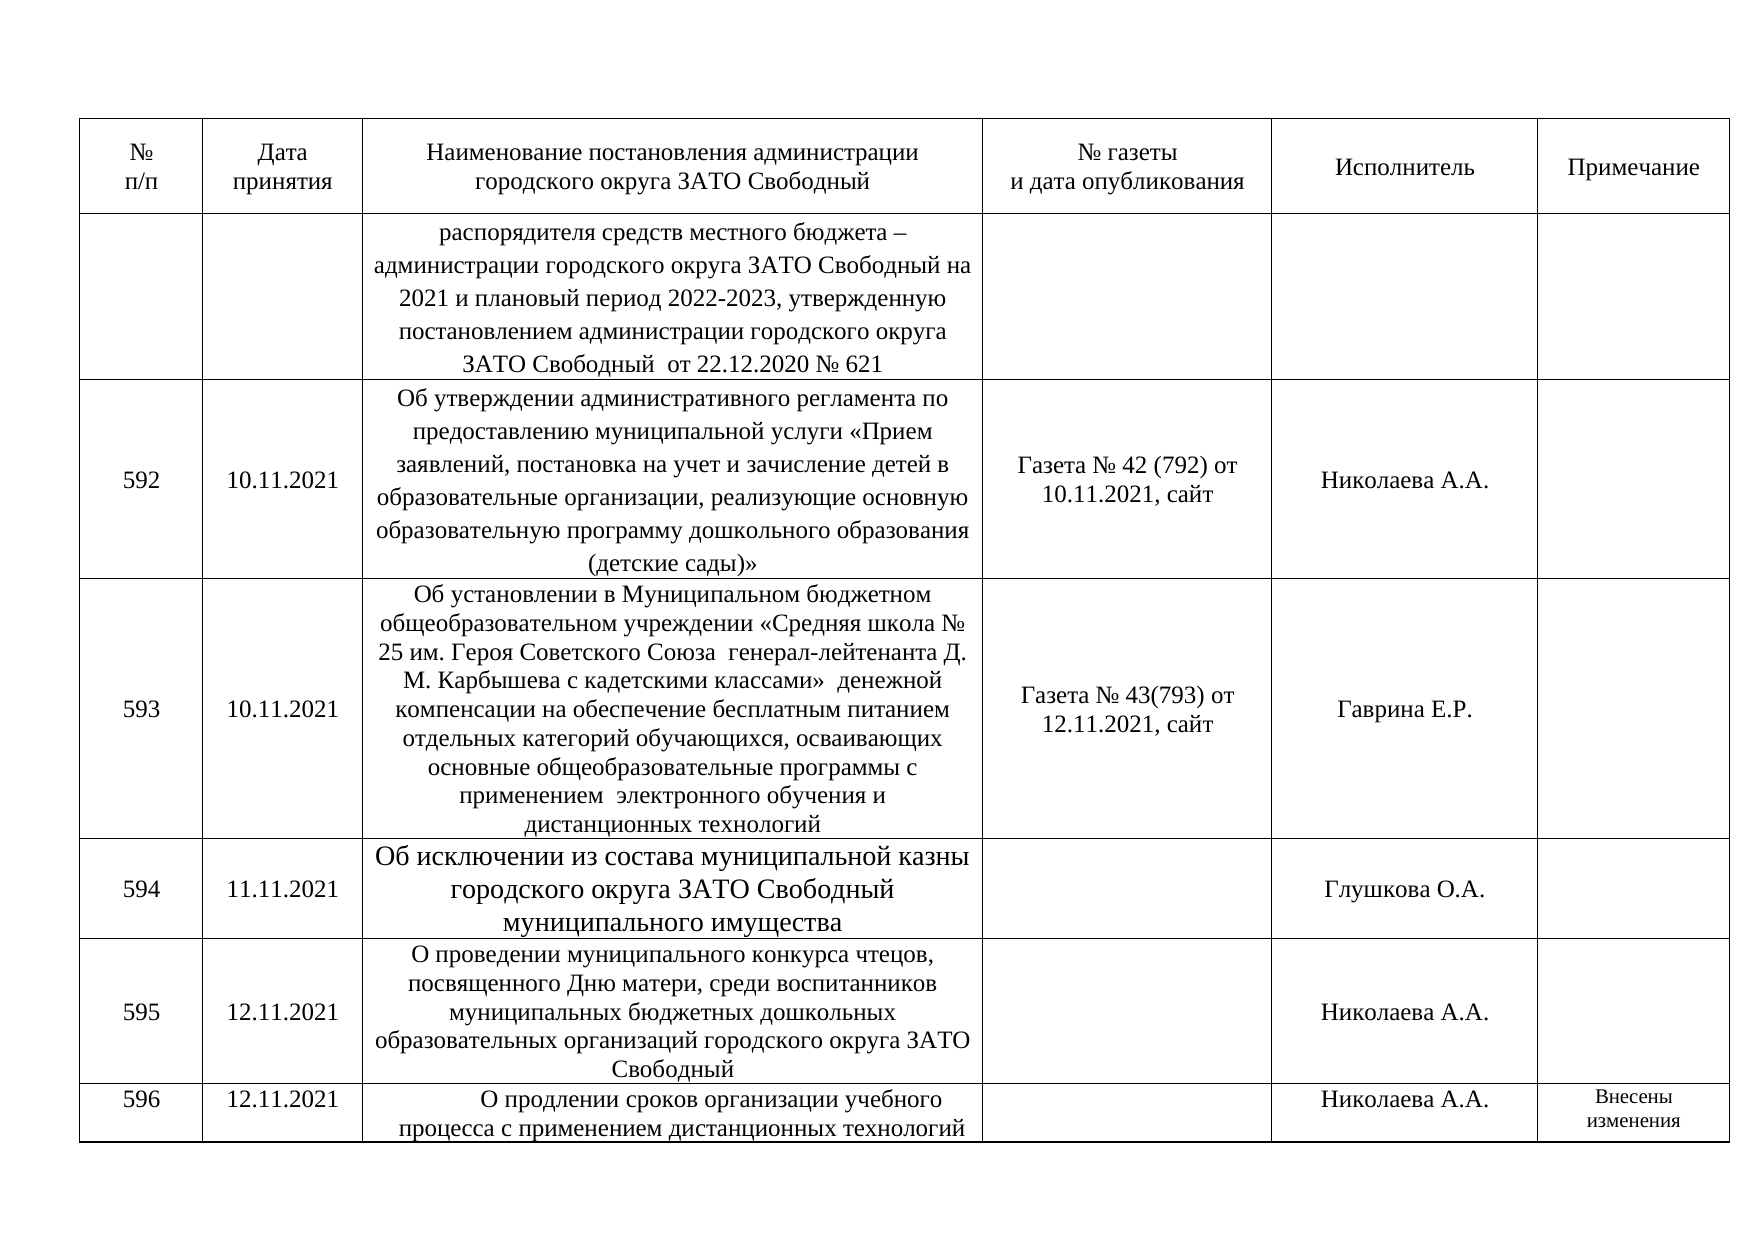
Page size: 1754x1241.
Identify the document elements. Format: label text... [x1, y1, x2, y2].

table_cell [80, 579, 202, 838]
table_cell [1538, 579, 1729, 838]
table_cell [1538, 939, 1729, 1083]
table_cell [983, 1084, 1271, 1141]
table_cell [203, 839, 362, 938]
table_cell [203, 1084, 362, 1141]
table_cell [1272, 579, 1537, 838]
table_header № п/п [80, 119, 202, 213]
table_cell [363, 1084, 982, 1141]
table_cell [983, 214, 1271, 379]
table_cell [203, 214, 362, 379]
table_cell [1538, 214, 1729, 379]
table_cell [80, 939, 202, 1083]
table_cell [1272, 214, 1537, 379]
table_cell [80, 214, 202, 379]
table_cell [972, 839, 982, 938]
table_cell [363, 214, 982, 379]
table_header Исполнитель [1272, 119, 1537, 213]
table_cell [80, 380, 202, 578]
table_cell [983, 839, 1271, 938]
table_header Примечание [1538, 119, 1729, 213]
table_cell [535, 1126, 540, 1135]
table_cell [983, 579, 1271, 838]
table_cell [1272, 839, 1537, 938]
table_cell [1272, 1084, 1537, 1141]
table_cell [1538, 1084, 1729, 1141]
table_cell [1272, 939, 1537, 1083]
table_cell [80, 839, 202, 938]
table_header Наименование постановления администрации городского округа ЗАТО Свободный [363, 119, 982, 213]
table_header Дата принятия [203, 119, 362, 213]
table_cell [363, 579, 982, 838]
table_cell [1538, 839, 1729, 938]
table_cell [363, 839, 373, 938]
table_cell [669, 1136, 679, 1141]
table_header № газеты и дата опубликования [983, 119, 1271, 213]
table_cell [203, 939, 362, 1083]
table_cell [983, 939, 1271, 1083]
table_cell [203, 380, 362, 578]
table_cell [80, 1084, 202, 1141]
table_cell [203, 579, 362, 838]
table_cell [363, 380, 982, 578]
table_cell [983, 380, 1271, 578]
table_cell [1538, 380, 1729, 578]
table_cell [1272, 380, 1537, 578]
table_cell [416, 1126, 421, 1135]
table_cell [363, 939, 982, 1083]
